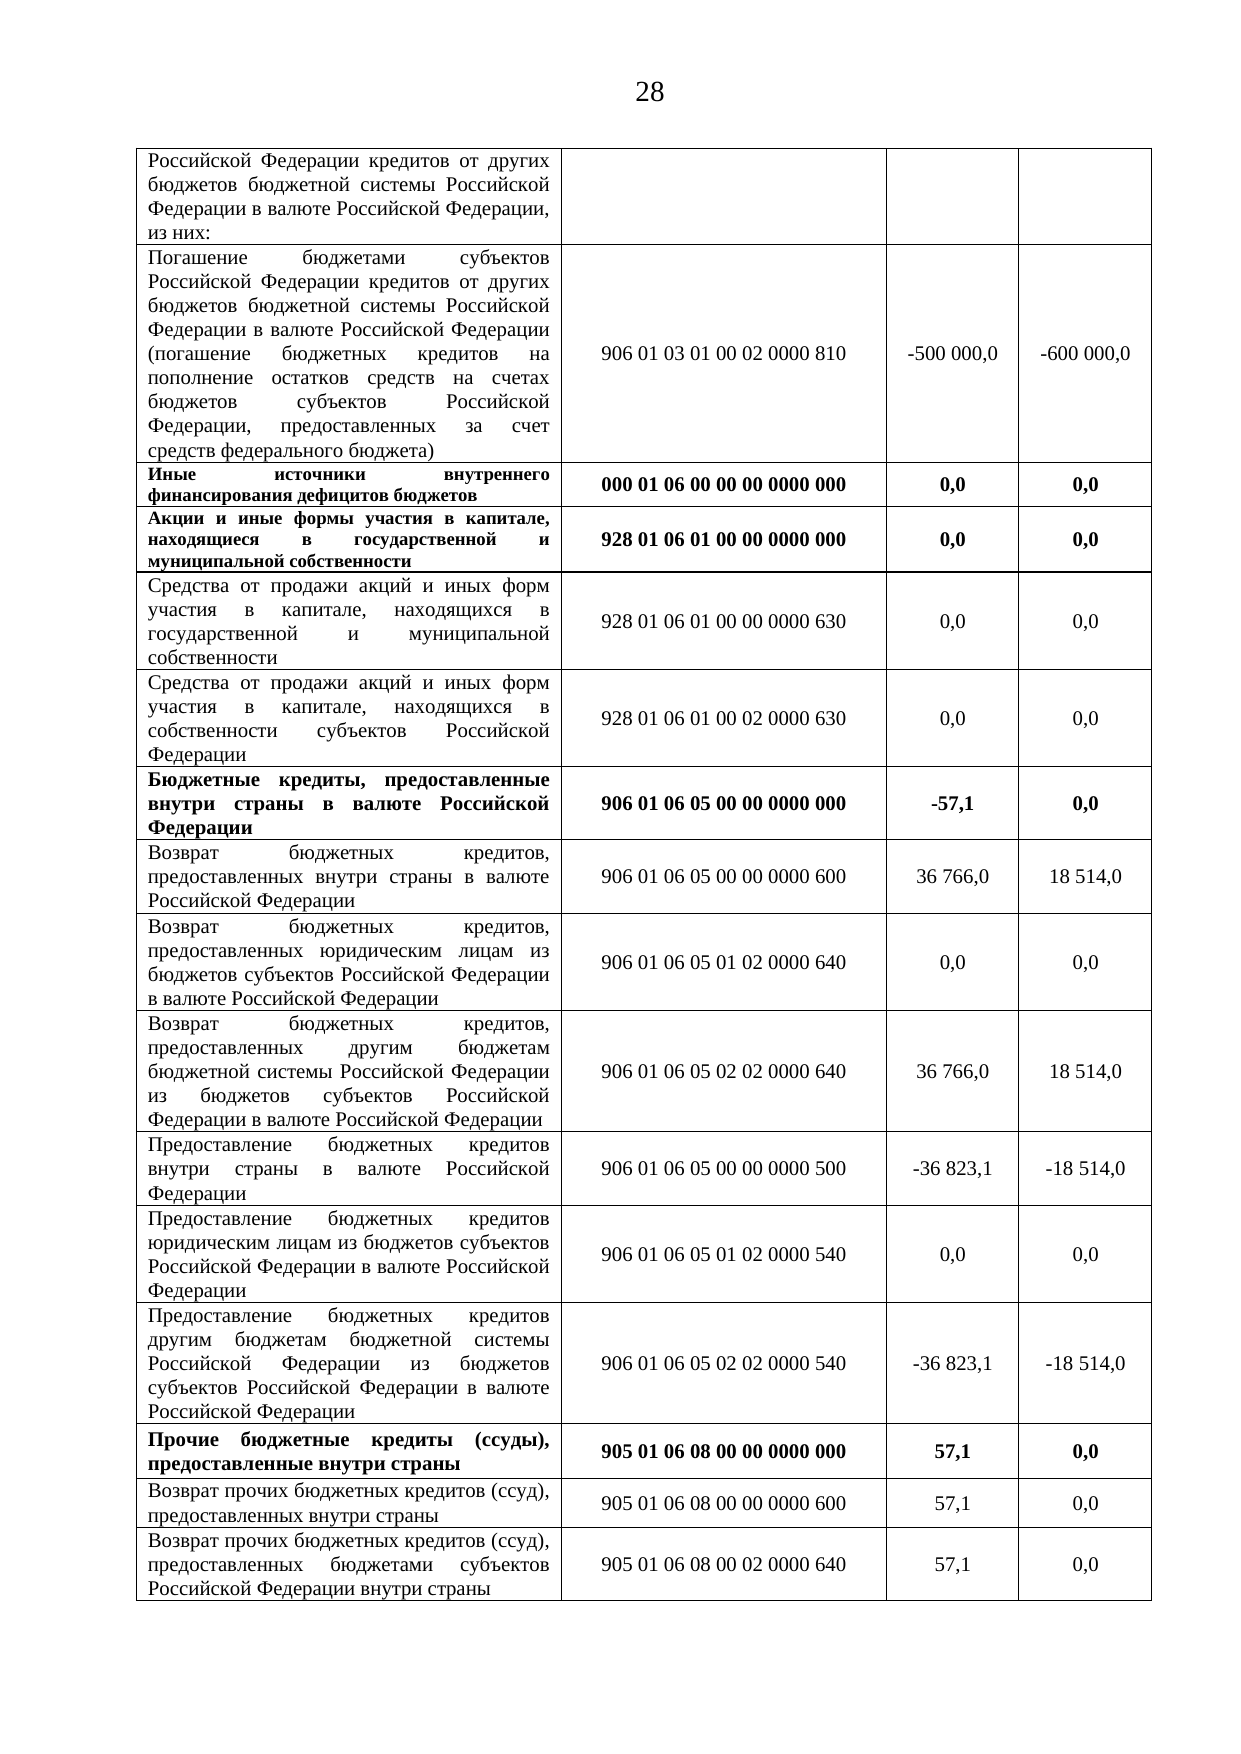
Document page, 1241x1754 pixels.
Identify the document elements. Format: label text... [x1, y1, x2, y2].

table_cell 906 01 06 05 01 02 0000 640 [562, 914, 886, 1010]
table_cell 0,0 [1019, 1479, 1151, 1527]
table_cell 0,0 [1019, 1424, 1151, 1477]
table_cell -600 000,0 [1019, 245, 1151, 462]
table_cell Погашение бюджетами субъектов Российской Федерации кредитов от других бюджетов бюджетной системы Российской Федерации в валюте Российской Федерации (погашение бюджетных кредитов на пополнение остатков средств на счетах бюджетов субъектов Российской Федерации, предоставленных за счет средств федерального бюджета) [137, 245, 561, 462]
table_cell Российской Федерации кредитов от других бюджетов бюджетной системы Российской Федерации в валюте Российской Федерации, из них: [137, 149, 561, 244]
table_cell Предоставление бюджетных кредитов юридическим лицам из бюджетов субъектов Российской Федерации в валюте Российской Федерации [137, 1206, 561, 1302]
table_cell 57,1 [887, 1479, 1018, 1527]
table_cell -18 514,0 [1019, 1132, 1151, 1204]
table_cell 906 01 06 05 00 00 0000 600 [562, 840, 886, 913]
table_cell Возврат бюджетных кредитов, предоставленных внутри страны в валюте Российской Федерации [137, 840, 561, 913]
table_cell 36 766,0 [887, 840, 1018, 913]
table_cell 0,0 [1019, 914, 1151, 1010]
table_cell 18 514,0 [1019, 1011, 1151, 1131]
table_cell [562, 149, 886, 244]
table_cell 0,0 [1019, 463, 1151, 506]
table_cell Возврат бюджетных кредитов, предоставленных другим бюджетам бюджетной системы Российской Федерации из бюджетов субъектов Российской Федерации в валюте Российской Федерации [137, 1011, 561, 1131]
table_cell Предоставление бюджетных кредитов внутри страны в валюте Российской Федерации [137, 1132, 561, 1204]
table_cell 57,1 [887, 1424, 1018, 1477]
table_cell 0,0 [887, 914, 1018, 1010]
table_cell 0,0 [1019, 1206, 1151, 1302]
table_cell 906 01 06 05 00 00 0000 000 [562, 767, 886, 839]
table_cell -18 514,0 [1019, 1303, 1151, 1423]
table_cell 57,1 [887, 1528, 1018, 1600]
table_cell Возврат прочих бюджетных кредитов (ссуд), предоставленных бюджетами субъектов Российской Федерации внутри страны [137, 1528, 561, 1600]
table_cell 0,0 [1019, 767, 1151, 839]
table_cell 0,0 [887, 507, 1018, 571]
table_cell 928 01 06 01 00 00 0000 630 [562, 573, 886, 669]
table_cell 36 766,0 [887, 1011, 1018, 1131]
table_cell 0,0 [887, 670, 1018, 766]
table_cell 928 01 06 01 00 00 0000 000 [562, 507, 886, 571]
table_cell Акции и иные формы участия в капитале, находящиеся в государственной и муниципальной собственности [137, 507, 561, 571]
table_cell 928 01 06 01 00 02 0000 630 [562, 670, 886, 766]
table_cell Иные источники внутреннего финансирования дефицитов бюджетов [137, 463, 561, 506]
table_cell -36 823,1 [887, 1303, 1018, 1423]
table_cell 906 01 06 05 02 02 0000 540 [562, 1303, 886, 1423]
table_cell 0,0 [1019, 1528, 1151, 1600]
table_cell 0,0 [1019, 573, 1151, 669]
table_cell Средства от продажи акций и иных форм участия в капитале, находящихся в государственной и муниципальной собственности [137, 573, 561, 669]
table_cell 906 01 06 05 00 00 0000 500 [562, 1132, 886, 1204]
table_cell 0,0 [887, 1206, 1018, 1302]
table_cell Бюджетные кредиты, предоставленные внутри страны в валюте Российской Федерации [137, 767, 561, 839]
table_cell Прочие бюджетные кредиты (ссуды), предоставленные внутри страны [137, 1424, 561, 1477]
table_cell 0,0 [1019, 670, 1151, 766]
table_cell [887, 149, 1018, 244]
table_cell 906 01 06 05 01 02 0000 540 [562, 1206, 886, 1302]
table_cell Возврат бюджетных кредитов, предоставленных юридическим лицам из бюджетов субъектов Российской Федерации в валюте Российской Федерации [137, 914, 561, 1010]
table_cell 000 01 06 00 00 00 0000 000 [562, 463, 886, 506]
table_cell -36 823,1 [887, 1132, 1018, 1204]
table_cell -500 000,0 [887, 245, 1018, 462]
table_cell 905 01 06 08 00 00 0000 600 [562, 1479, 886, 1527]
table_cell Предоставление бюджетных кредитов другим бюджетам бюджетной системы Российской Федерации из бюджетов субъектов Российской Федерации в валюте Российской Федерации [137, 1303, 561, 1423]
table_cell Средства от продажи акций и иных форм участия в капитале, находящихся в собственности субъектов Российской Федерации [137, 670, 561, 766]
table_cell 905 01 06 08 00 02 0000 640 [562, 1528, 886, 1600]
table_cell 0,0 [887, 463, 1018, 506]
table_cell 0,0 [1019, 507, 1151, 571]
table_cell 906 01 06 05 02 02 0000 640 [562, 1011, 886, 1131]
table_cell -57,1 [887, 767, 1018, 839]
table_cell [1019, 149, 1151, 244]
table_cell 905 01 06 08 00 00 0000 000 [562, 1424, 886, 1477]
table_cell 0,0 [887, 573, 1018, 669]
table_cell Возврат прочих бюджетных кредитов (ссуд), предоставленных внутри страны [137, 1479, 561, 1527]
table_cell 906 01 03 01 00 02 0000 810 [562, 245, 886, 462]
table_cell 18 514,0 [1019, 840, 1151, 913]
